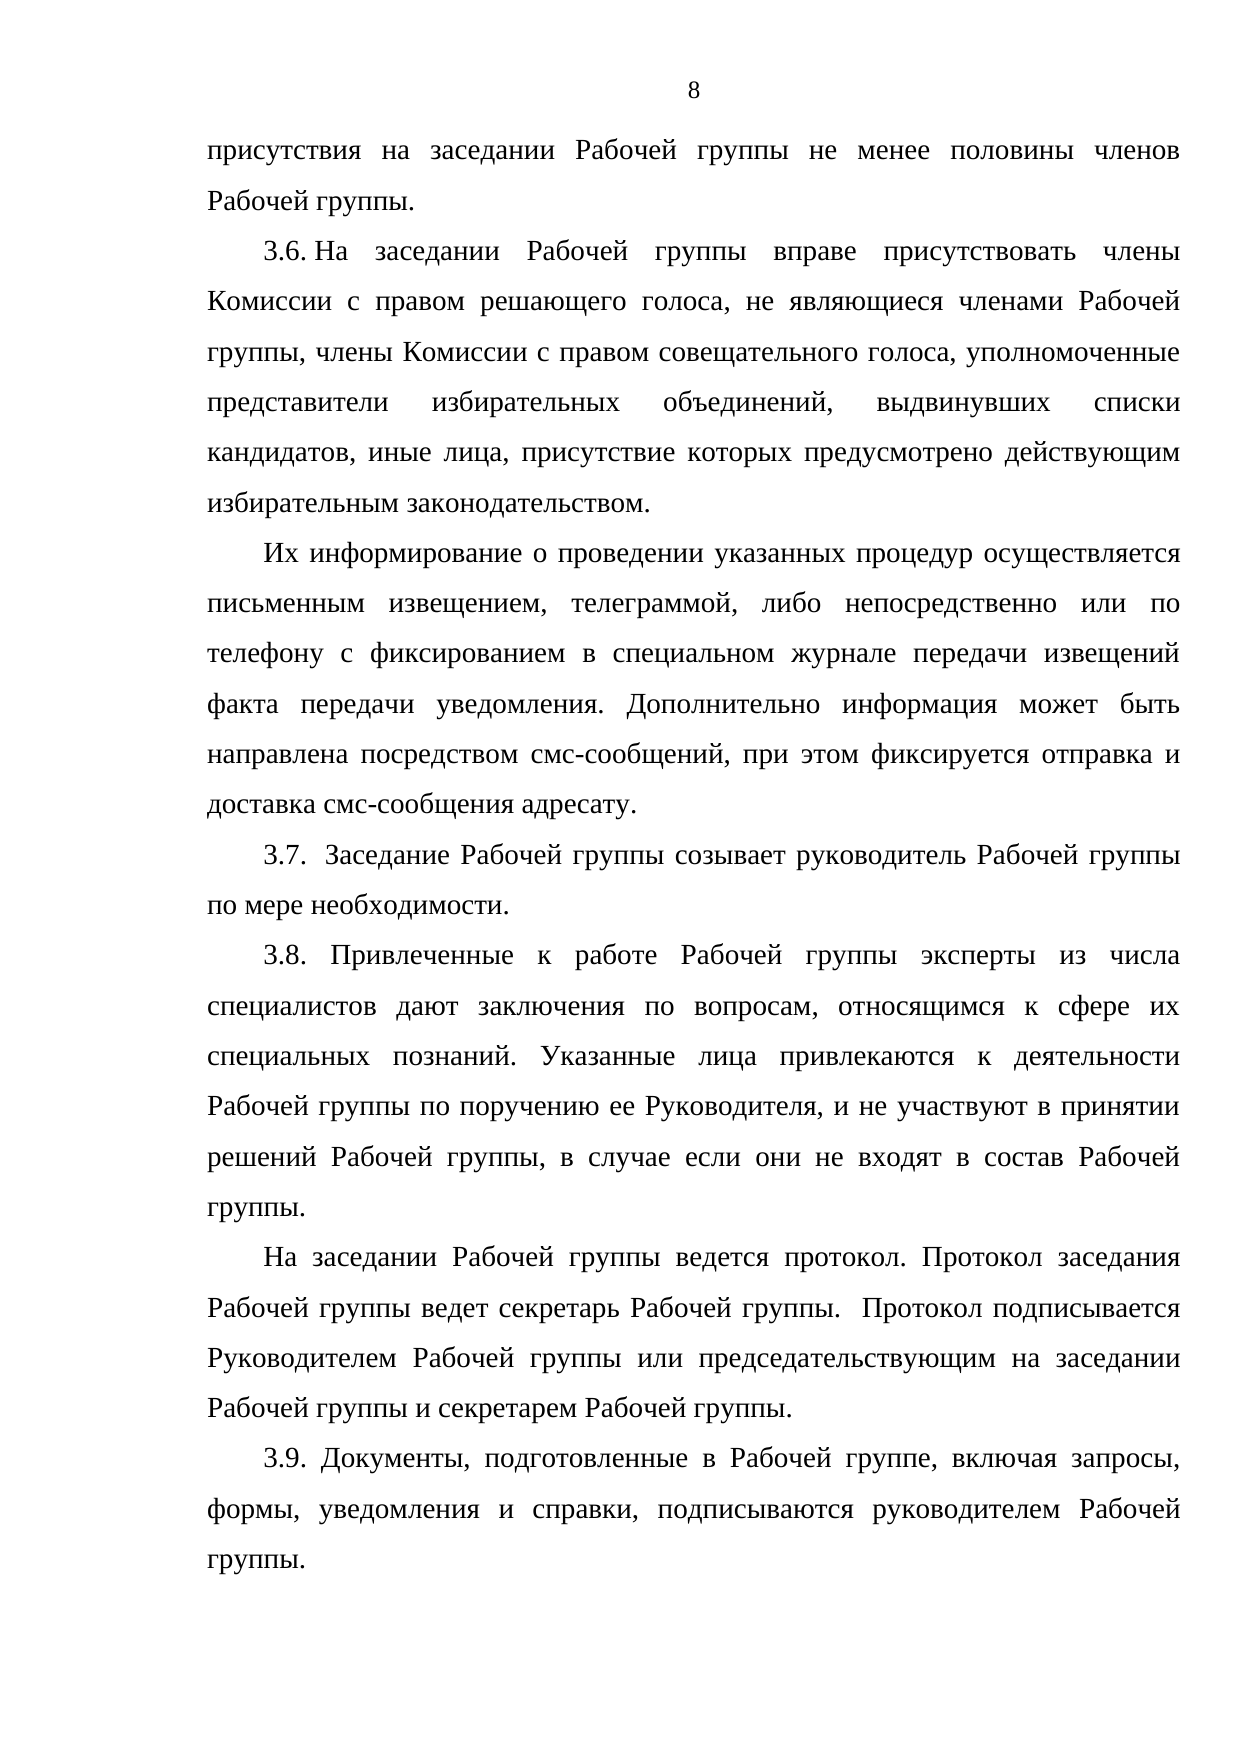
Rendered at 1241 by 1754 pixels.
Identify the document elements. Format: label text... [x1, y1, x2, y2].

text На заседании Рабочей группы ведется протокол. Протокол заседания Рабочей группы ведет секретарь Рабочей группы. Протокол подписывается Руководителем Рабочей группы или председательствующим на заседании Рабочей группы и секретарем Рабочей группы. [207, 1239, 1181, 1424]
text Их информирование о проведении указанных процедур осуществляется письменным извещением, телеграммой, либо непосредственно или по телефону с фиксированием в специальном журнале передачи извещений факта передачи уведомления. Дополнительно информация может быть направлена посредством смс-сообщений, при этом фиксируется отправка и доставка смс-сообщения адресату. [207, 535, 1181, 820]
text 3.8. Привлеченные к работе Рабочей группы эксперты из числа специалистов дают заключения по вопросам, относящимся к сфере их специальных познаний. Указанные лица привлекаются к деятельности Рабочей группы по поручению ее Руководителя, и не участвуют в принятии решений Рабочей группы, в случае если они не входят в состав Рабочей группы. [207, 937, 1181, 1223]
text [207, 132, 1181, 216]
text 3.7. Заседание Рабочей группы созывает руководитель Рабочей группы по мере необходимости. [207, 837, 1181, 921]
text 3.6. На заседании Рабочей группы вправе присутствовать члены Комиссии с правом решающего голоса, не являющиеся членами Рабочей группы, члены Комиссии с правом совещательного голоса, уполномоченные представители избирательных объединений, выдвинувших списки кандидатов, иные лица, присутствие которых предусмотрено действующим избирательным законодательством. [207, 233, 1181, 518]
text 3.9. Документы, подготовленные в Рабочей группе, включая запросы, формы, уведомления и справки, подписываются руководителем Рабочей группы. [207, 1441, 1181, 1575]
